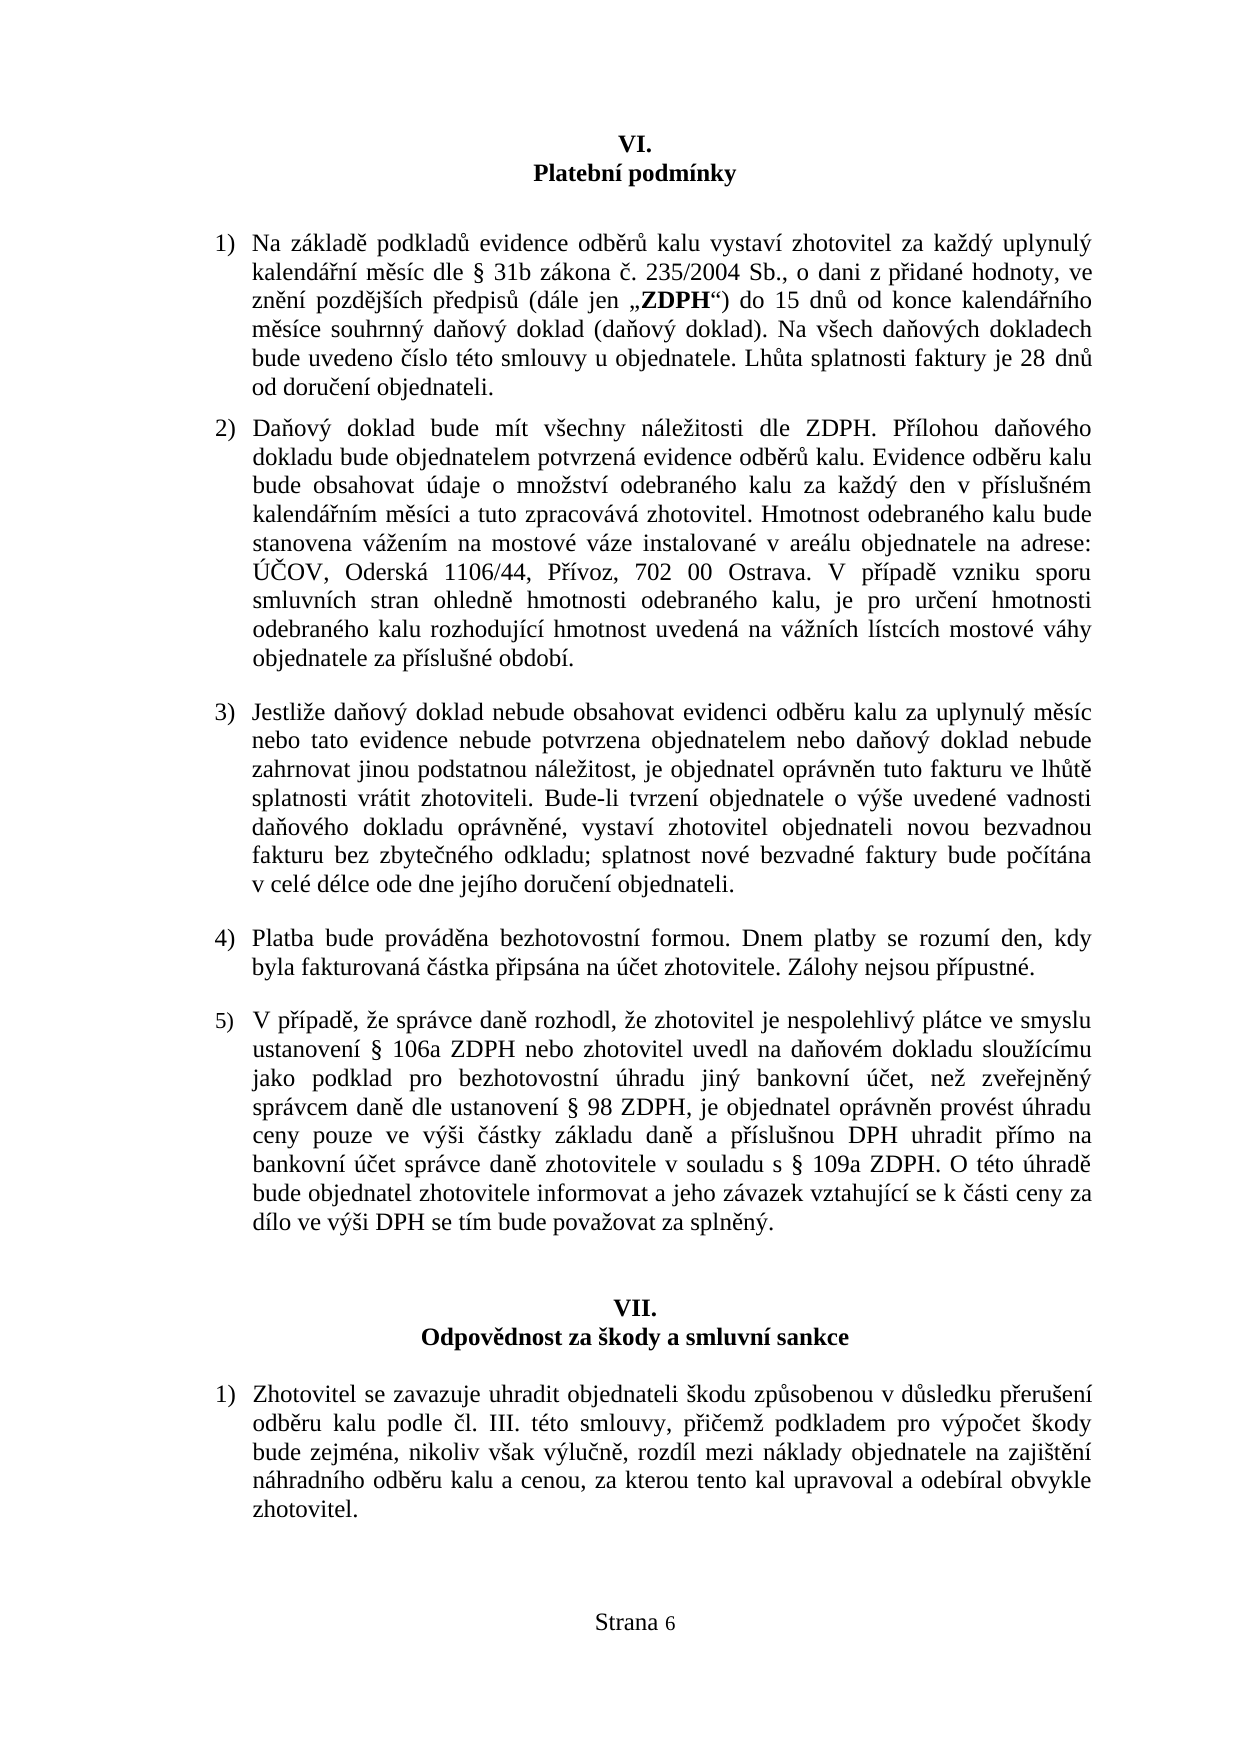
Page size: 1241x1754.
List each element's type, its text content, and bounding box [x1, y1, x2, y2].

text VI. [177, 129, 1092, 158]
text Platební podmínky [177, 158, 1092, 187]
text VII. [177, 1293, 1092, 1322]
list Jestliže daňový doklad nebude obsahovat evidenci odběru kalu za uplynulý měsíc nebo tato evidence nebude potvrzena objednatelem nebo daňový doklad nebude zahrnovat jinou podstatnou náležitost, je objednatel oprávněn tuto fakturu ve lhůtě splatnosti vrátit zhotoviteli. Bude-li tvrzení objednatele o výše uvedené vadnosti daňového dokladu oprávněné, vystaví zhotovitel objednateli novou bezvadnou fakturu bez zbytečného odkladu; splatnost nové bezvadné faktury bude počítána v celé délce ode dne jejího doručení objednateli. [214, 697, 1092, 898]
list Na základě podkladů evidence odběrů kalu vystaví zhotovitel za každý uplynulý kalendářní měsíc dle § 31b zákona č. 235/2004 Sb., o dani z přidané hodnoty, ve znění pozdějších předpisů (dále jen „ZDPH“) do 15 dnů od konce kalendářního měsíce souhrnný daňový doklad (daňový doklad). Na všech daňových dokladech bude uvedeno číslo této smlouvy u objednatele. Lhůta splatnosti faktury je 28 dnů od doručení objednateli. [214, 228, 1092, 400]
list Zhotovitel se zavazuje uhradit objednateli škodu způsobenou v důsledku přerušení odběru kalu podle čl. III. této smlouvy, přičemž podkladem pro výpočet škody bude zejména, nikoliv však výlučně, rozdíl mezi náklady objednatele na zajištění náhradního odběru kalu a cenou, za kterou tento kal upravoval a odebíral obvykle zhotovitel. [215, 1379, 1092, 1523]
text Odpovědnost za škody a smluvní sankce [177, 1322, 1092, 1350]
list Platba bude prováděna bezhotovostní formou. Dnem platby se rozumí den, kdy byla fakturovaná částka připsána na účet zhotovitele. Zálohy nejsou přípustné. [214, 923, 1092, 980]
list V případě, že správce daně rozhodl, že zhotovitel je nespolehlivý plátce ve smyslu ustanovení § 106a ZDPH nebo zhotovitel uvedl na daňovém dokladu sloužícímu jako podklad pro bezhotovostní úhradu jiný bankovní účet, než zveřejněný správcem daně dle ustanovení § 98 ZDPH, je objednatel oprávněn provést úhradu ceny pouze ve výši částky základu daně a příslušnou DPH uhradit přímo na bankovní účet správce daně zhotovitele v souladu s § 109a ZDPH. O této úhradě bude objednatel zhotovitele informovat a jeho závazek vztahující se k části ceny za dílo ve výši DPH se tím bude považovat za splněný. [215, 1005, 1092, 1235]
list Daňový doklad bude mít všechny náležitosti dle ZDPH. Přílohou daňového dokladu bude objednatelem potvrzená evidence odběrů kalu. Evidence odběru kalu bude obsahovat údaje o množství odebraného kalu za každý den v příslušném kalendářním měsíci a tuto zpracovává zhotovitel. Hmotnost odebraného kalu bude stanovena vážením na mostové váze instalované v areálu objednatele na adrese: ÚČOV, Oderská 1106/44, Přívoz, 702 00 Ostrava. V případě vzniku sporu smluvních stran ohledně hmotnosti odebraného kalu, je pro určení hmotnosti odebraného kalu rozhodující hmotnost uvedená na vážních lístcích mostové váhy objednatele za příslušné období. [215, 413, 1092, 672]
